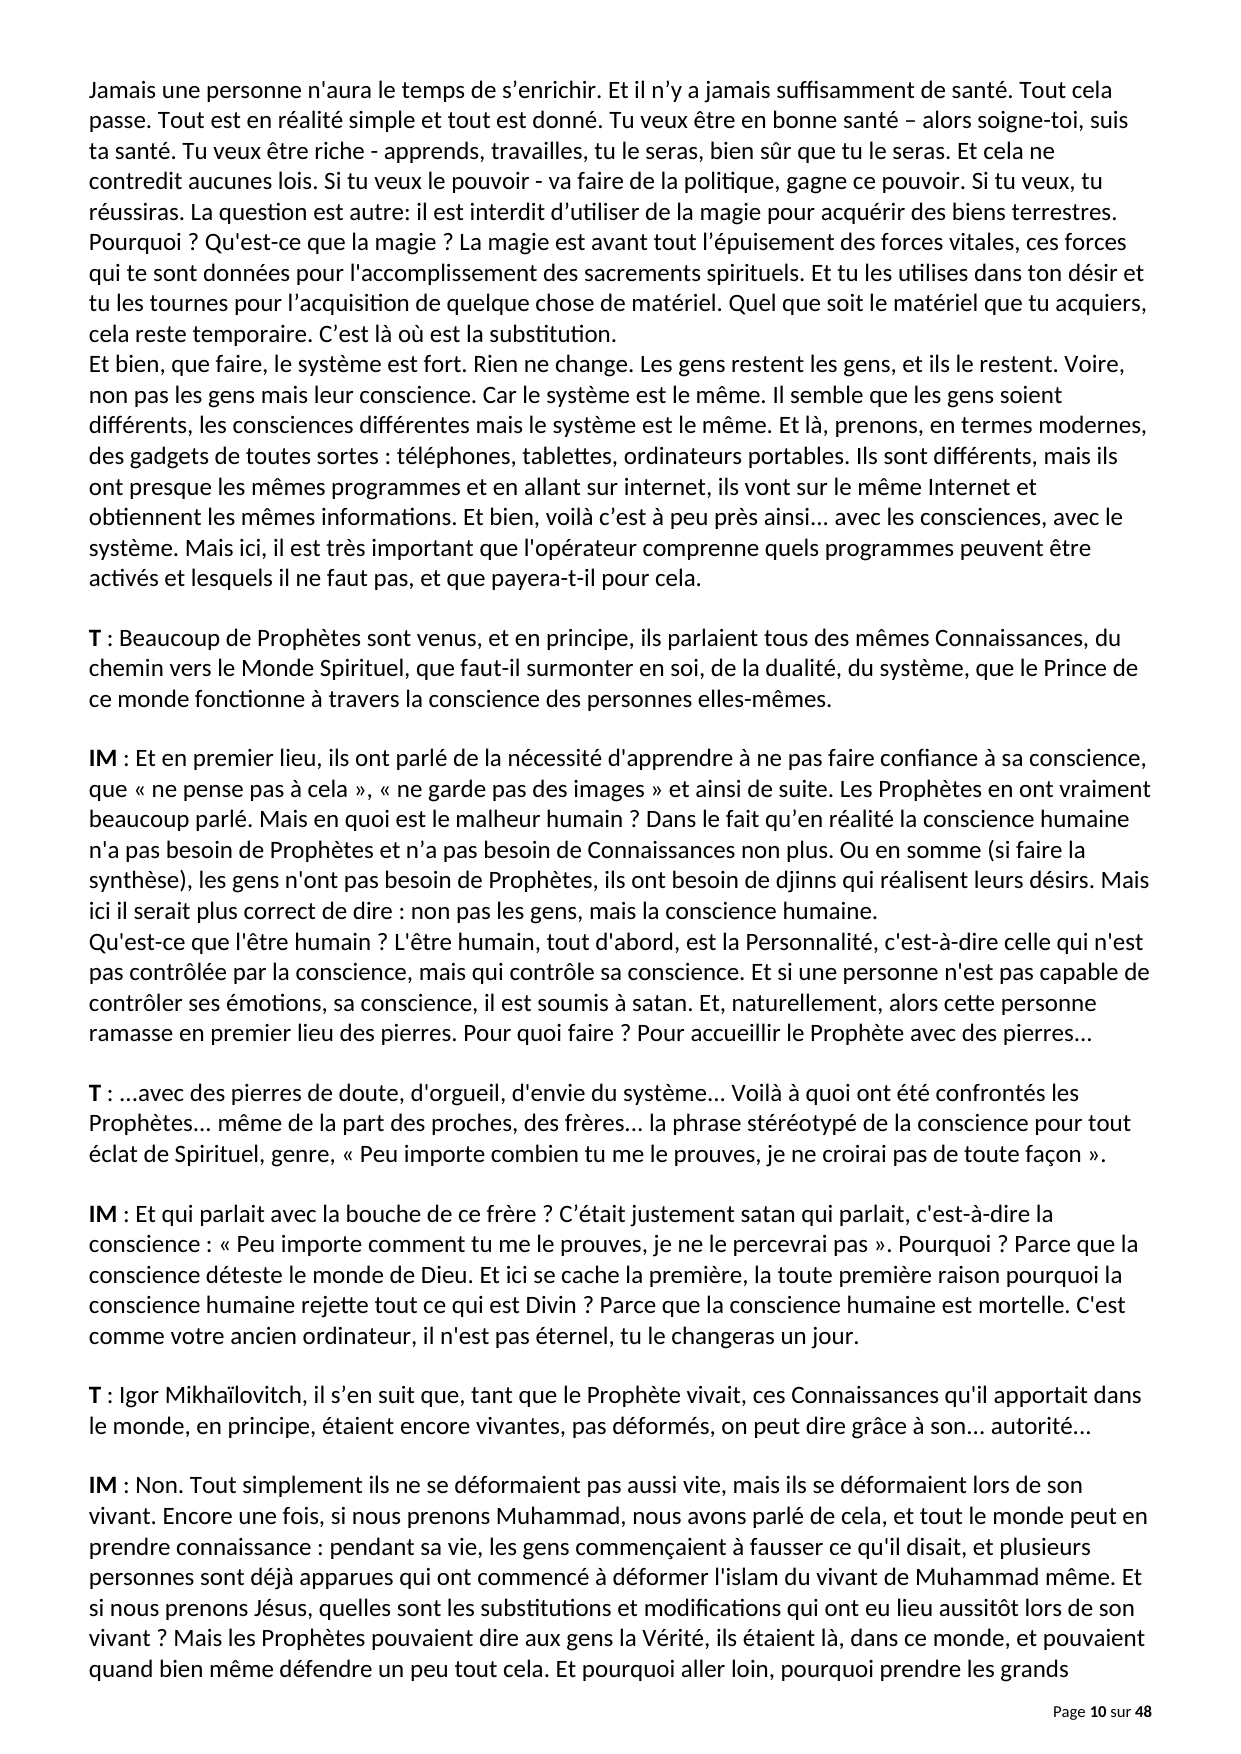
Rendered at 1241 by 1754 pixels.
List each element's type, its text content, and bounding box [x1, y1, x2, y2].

text IM : Et qui parlait avec la bouche de ce frère ? C’était justement satan qui parlait, c'est-à-dire la conscience : « Peu importe comment tu me le prouves, je ne le percevrai pas ». Pourquoi ? Parce que la conscience déteste le monde de Dieu. Et ici se cache la première, la toute première raison pourquoi la conscience humaine rejette tout ce qui est Divin ? Parce que la conscience humaine est mortelle. C'est comme votre ancien ordinateur, il n'est pas éternel, tu le changeras un jour. [89, 1198, 1152, 1350]
text T : ...avec des pierres de doute, d'orgueil, d'envie du système... Voilà à quoi ont été confrontés les Prophètes... même de la part des proches, des frères... la phrase stéréotypé de la conscience pour tout éclat de Spirituel, genre, « Peu importe combien tu me le prouves, je ne croirai pas de toute façon ». [89, 1077, 1152, 1168]
text T : Igor Mikhaïlovitch, il s’en suit que, tant que le Prophète vivait, ces Connaissances qu'il apportait dans le monde, en principe, étaient encore vivantes, pas déformés, on peut dire grâce à son... autorité... [89, 1379, 1152, 1441]
text T : Beaucoup de Prophètes sont venus, et en principe, ils parlaient tous des mêmes Connaissances, du chemin vers le Monde Spirituel, que faut-il surmonter en soi, de la dualité, du système, que le Prince de ce monde fonctionne à travers la conscience des personnes elles-mêmes. [89, 622, 1152, 713]
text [89, 74, 1152, 593]
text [89, 1470, 1152, 1683]
text IM : Et en premier lieu, ils ont parlé de la nécessité d'apprendre à ne pas faire confiance à sa conscience, que « ne pense pas à cela », « ne garde pas des images » et ainsi de suite. Les Prophètes en ont vraiment beaucoup parlé. Mais en quoi est le malheur humain ? Dans le fait qu’en réalité la conscience humaine n'a pas besoin de Prophètes et n’a pas besoin de Connaissances non plus. Ou en somme (si faire la synthèse), les gens n'ont pas besoin de Prophètes, ils ont besoin de djinns qui réalisent leurs désirs. Mais ici il serait plus correct de dire : non pas les gens, mais la conscience humaine. Qu'est-ce que l'être humain ? L'être humain, tout d'abord, est la Personnalité, c'est-à-dire celle qui n'est pas contrôlée par la conscience, mais qui contrôle sa conscience. Et si une personne n'est pas capable de contrôler ses émotions, sa conscience, il est soumis à satan. Et, naturellement, alors cette personne ramasse en premier lieu des pierres. Pour quoi faire ? Pour accueillir le Prophète avec des pierres... [89, 743, 1152, 1048]
